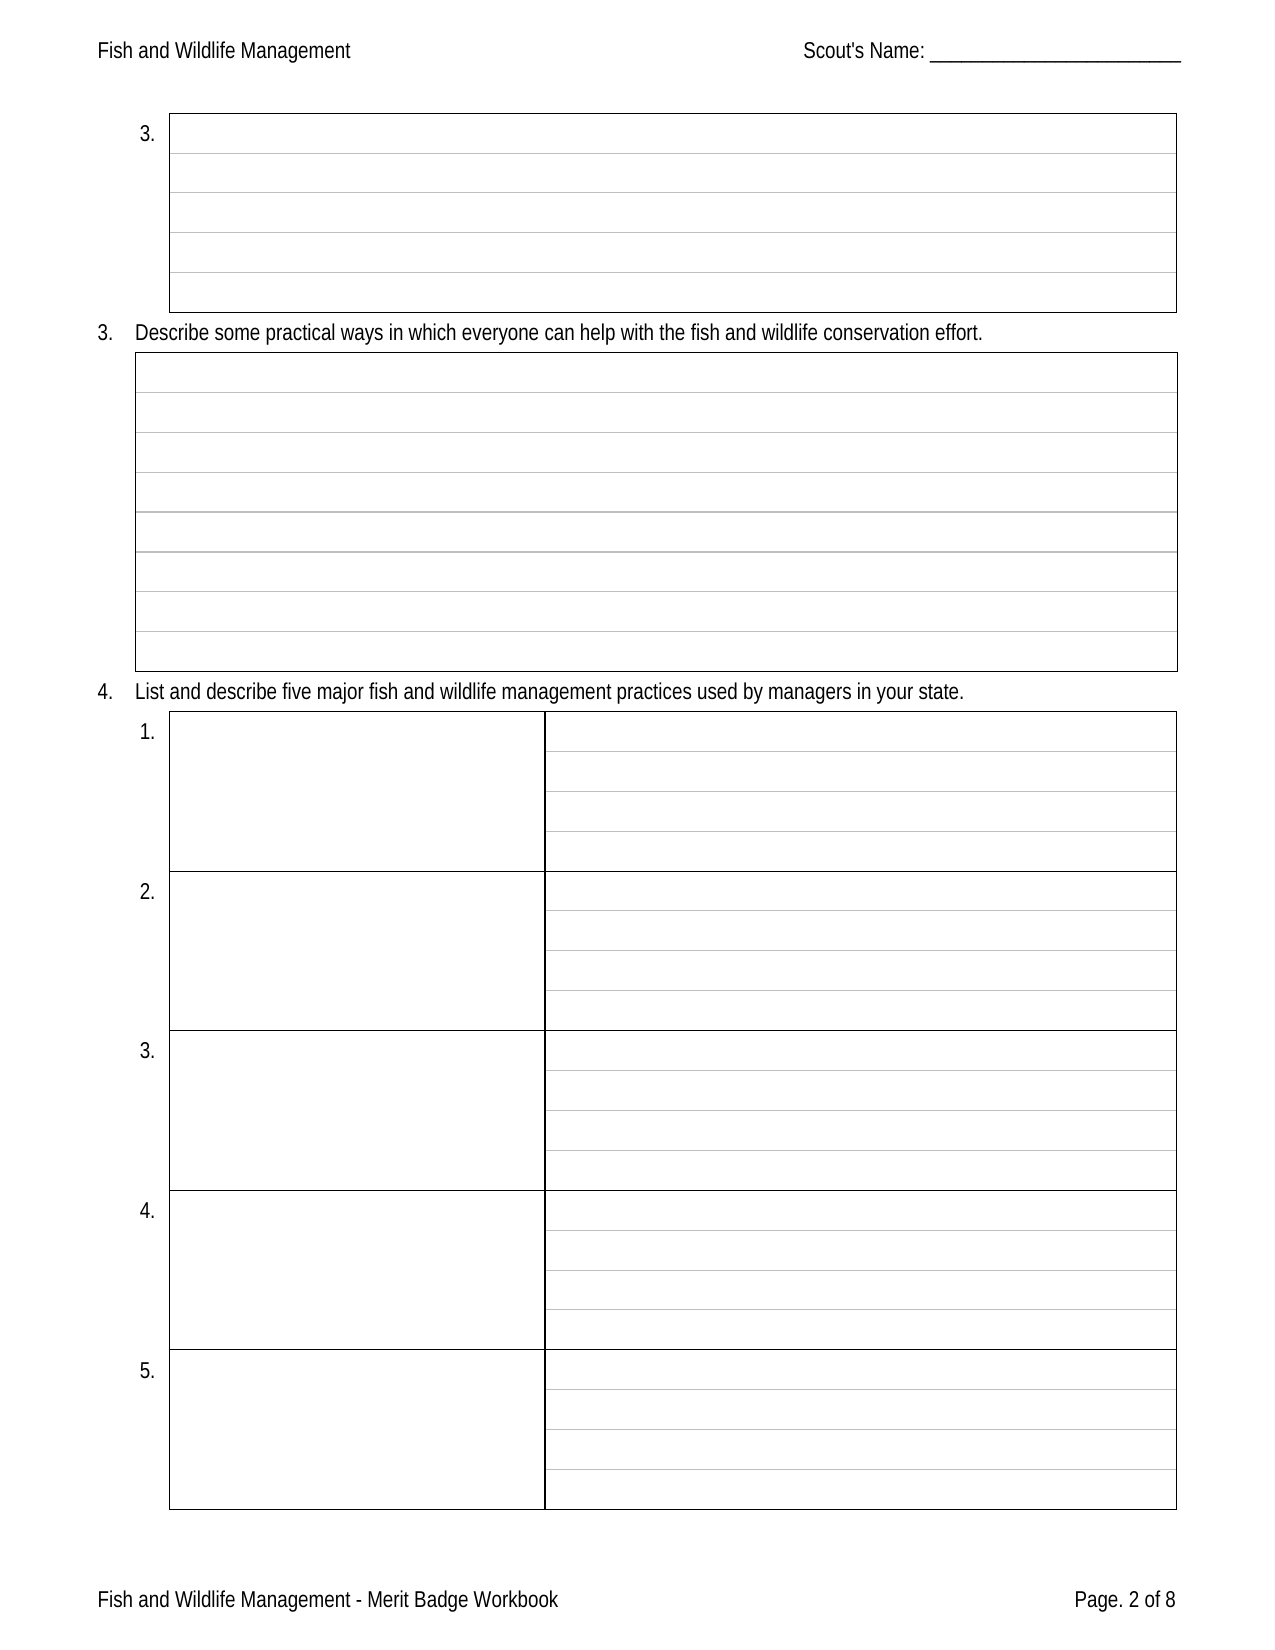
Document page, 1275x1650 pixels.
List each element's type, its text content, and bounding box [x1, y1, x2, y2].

table_cell [546, 832, 1176, 871]
table_cell [136, 513, 1177, 551]
table_cell [136, 433, 1177, 472]
table_header [136, 353, 1177, 392]
table_cell [546, 1310, 1176, 1349]
table_cell [170, 193, 1176, 232]
table_header [170, 712, 544, 871]
table_cell [546, 792, 1176, 831]
table_cell [546, 911, 1176, 950]
table_cell [546, 1350, 1176, 1389]
table_cell [170, 1350, 544, 1509]
table_cell [136, 473, 1177, 511]
table_cell [546, 1470, 1176, 1509]
table_cell [546, 1071, 1176, 1110]
table_cell 3. [128, 113, 169, 312]
table_header [546, 712, 1176, 751]
table_cell 2. [128, 871, 169, 1030]
table_cell [170, 1191, 544, 1349]
table_cell [546, 872, 1176, 910]
table_cell 5. [128, 1349, 169, 1509]
table_cell [546, 1191, 1176, 1229]
table_cell [170, 114, 1176, 152]
table_cell [546, 991, 1176, 1030]
table_cell [136, 592, 1177, 631]
table_cell [546, 1271, 1176, 1309]
table_cell [546, 752, 1176, 791]
text 4. List and describe five major fish and wildlife management practices used by managers in your state. [97, 678, 1177, 705]
table_cell [546, 1430, 1176, 1469]
table_cell [546, 1111, 1176, 1150]
table_cell 3. [128, 1030, 169, 1190]
table_cell [136, 553, 1177, 591]
table_header 1. [128, 711, 169, 871]
table_cell [546, 1031, 1176, 1070]
table_cell [546, 1390, 1176, 1429]
table_cell [136, 393, 1177, 432]
table_cell [170, 872, 544, 1030]
table_cell [170, 273, 1176, 312]
table_cell [546, 1231, 1176, 1269]
text 3. Describe some practical ways in which everyone can help with the fish and wildlife conservation effort. [97, 319, 1177, 346]
table_cell [170, 1031, 544, 1190]
table_cell [170, 154, 1176, 192]
table_cell 4. [128, 1190, 169, 1349]
table_cell [170, 233, 1176, 272]
table_cell [546, 951, 1176, 990]
table_cell [136, 632, 1177, 671]
table_cell [546, 1151, 1176, 1190]
